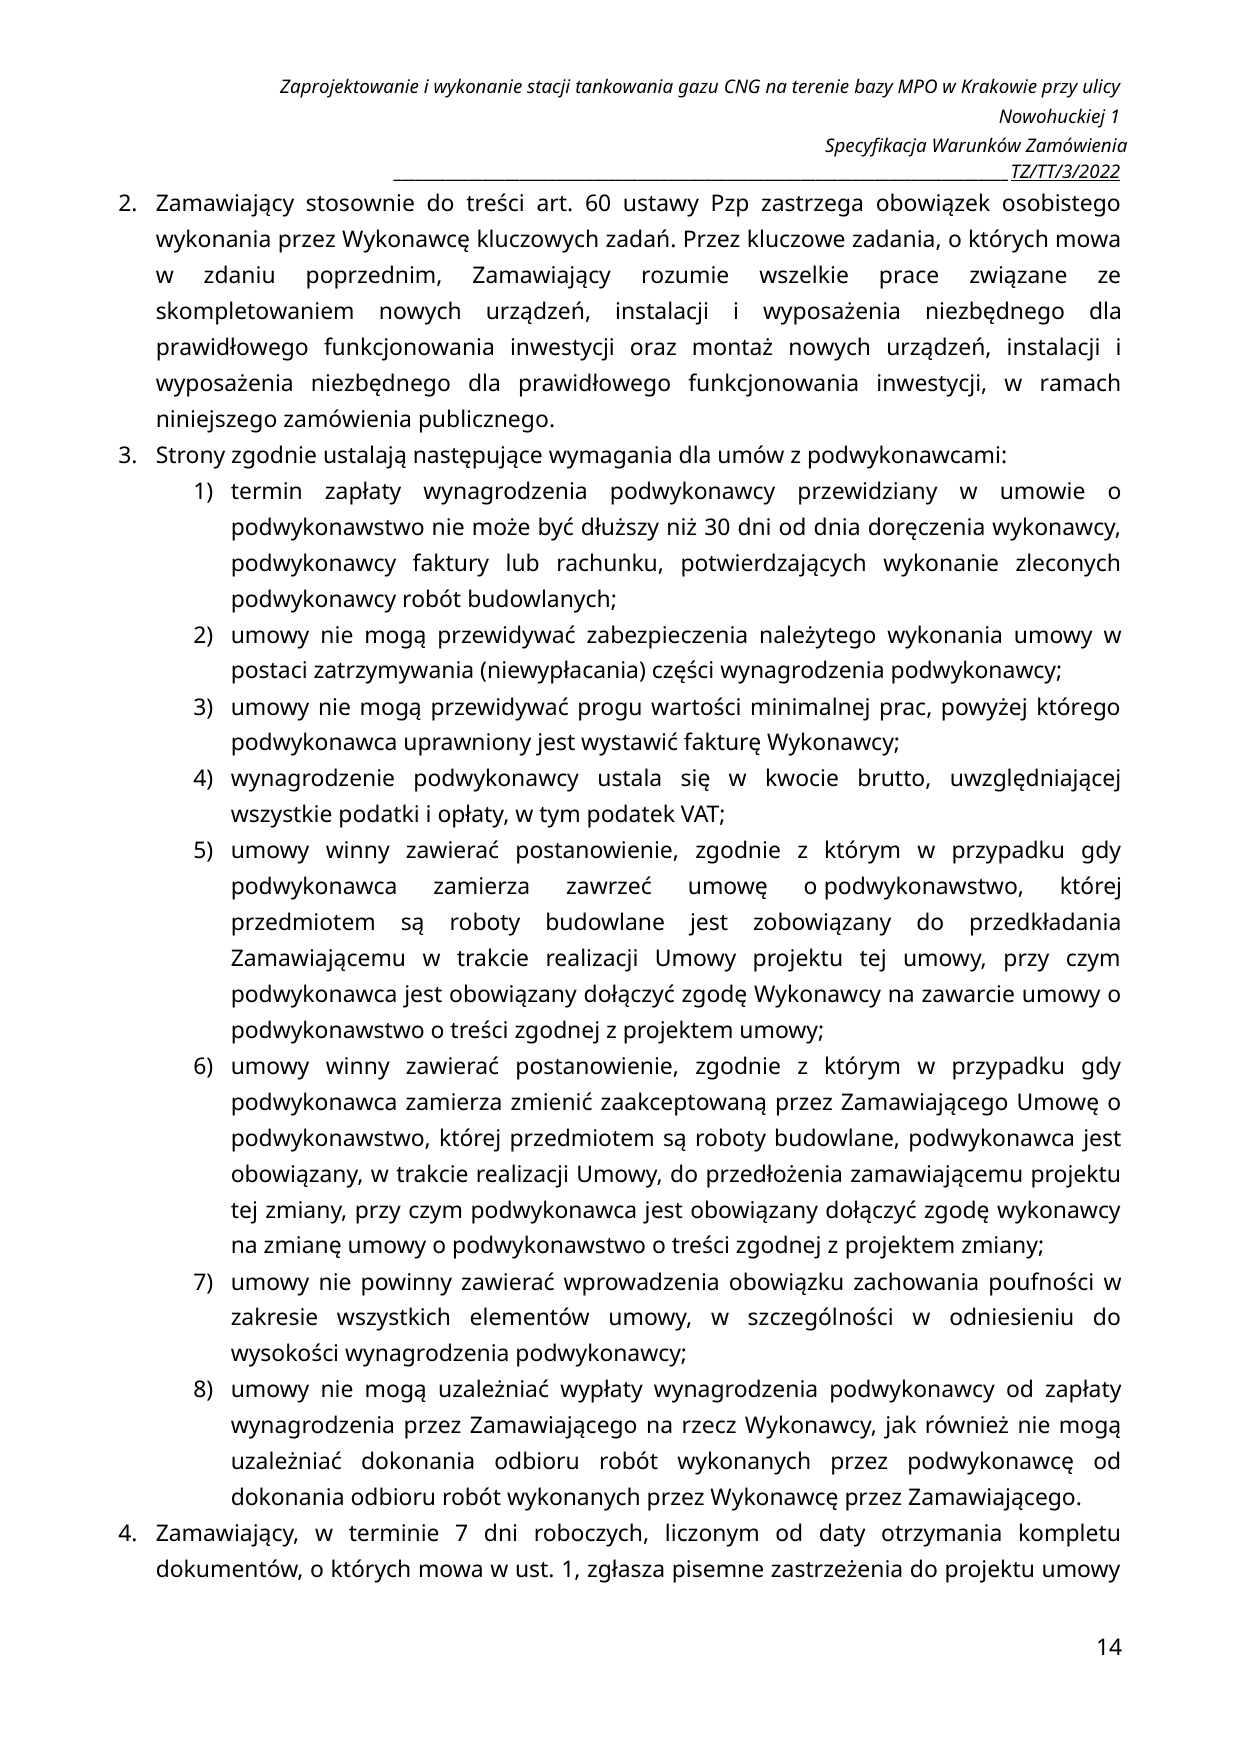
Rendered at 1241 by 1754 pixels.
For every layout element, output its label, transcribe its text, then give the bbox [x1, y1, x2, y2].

list umowy nie mogą przewidywać progu wartości minimalnej prac, powyżej którego podwykonawca uprawniony jest wystawić fakturę Wykonawcy; [193, 690, 1122, 758]
list Strony zgodnie ustalają następujące wymagania dla umów z podwykonawcami: [118, 439, 1122, 470]
list umowy nie powinny zawierać wprowadzenia obowiązku zachowania poufności w zakresie wszystkich elementów umowy, w szczególności w odniesieniu do wysokości wynagrodzenia podwykonawcy; [193, 1265, 1122, 1368]
list umowy nie mogą uzależniać wypłaty wynagrodzenia podwykonawcy od zapłaty wynagrodzenia przez Zamawiającego na rzecz Wykonawcy, jak również nie mogą uzależniać dokonania odbioru robót wykonanych przez podwykonawcę od dokonania odbioru robót wykonanych przez Wykonawcę przez Zamawiającego. [193, 1373, 1122, 1512]
list termin zapłaty wynagrodzenia podwykonawcy przewidziany w umowie o podwykonawstwo nie może być dłuższy niż 30 dni od dnia doręczenia wykonawcy, podwykonawcy faktury lub rachunku, potwierdzających wykonanie zleconych podwykonawcy robót budowlanych; [193, 475, 1122, 614]
list Zamawiający stosownie do treści art. 60 ustawy Pzp zastrzega obowiązek osobistego wykonania przez Wykonawcę kluczowych zadań. Przez kluczowe zadania, o których mowa w zdaniu poprzednim, Zamawiający rozumie wszelkie prace związane ze skompletowaniem nowych urządzeń, instalacji i wyposażenia niezbędnego dla prawidłowego funkcjonowania inwestycji oraz montaż nowych urządzeń, instalacji i wyposażenia niezbędnego dla prawidłowego funkcjonowania inwestycji, w ramach niniejszego zamówienia publicznego. [118, 187, 1122, 434]
list umowy nie mogą przewidywać zabezpieczenia należytego wykonania umowy w postaci zatrzymywania (niewypłacania) części wynagrodzenia podwykonawcy; [193, 618, 1122, 686]
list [118, 1517, 1122, 1584]
list umowy winny zawierać postanowienie, zgodnie z którym w przypadku gdy podwykonawca zamierza zmienić zaakceptowaną przez Zamawiającego Umowę o podwykonawstwo, której przedmiotem są roboty budowlane, podwykonawca jest obowiązany, w trakcie realizacji Umowy, do przedłożenia zamawiającemu projektu tej zmiany, przy czym podwykonawca jest obowiązany dołączyć zgodę wykonawcy na zmianę umowy o podwykonawstwo o treści zgodnej z projektem zmiany; [193, 1050, 1122, 1261]
list umowy winny zawierać postanowienie, zgodnie z którym w przypadku gdy podwykonawca zamierza zawrzeć umowę o podwykonawstwo, której przedmiotem są roboty budowlane jest zobowiązany do przedkładania Zamawiającemu w trakcie realizacji Umowy projektu tej umowy, przy czym podwykonawca jest obowiązany dołączyć zgodę Wykonawcy na zawarcie umowy o podwykonawstwo o treści zgodnej z projektem umowy; [193, 834, 1122, 1045]
list wynagrodzenie podwykonawcy ustala się w kwocie brutto, uwzględniającej wszystkie podatki i opłaty, w tym podatek VAT; [193, 762, 1122, 829]
